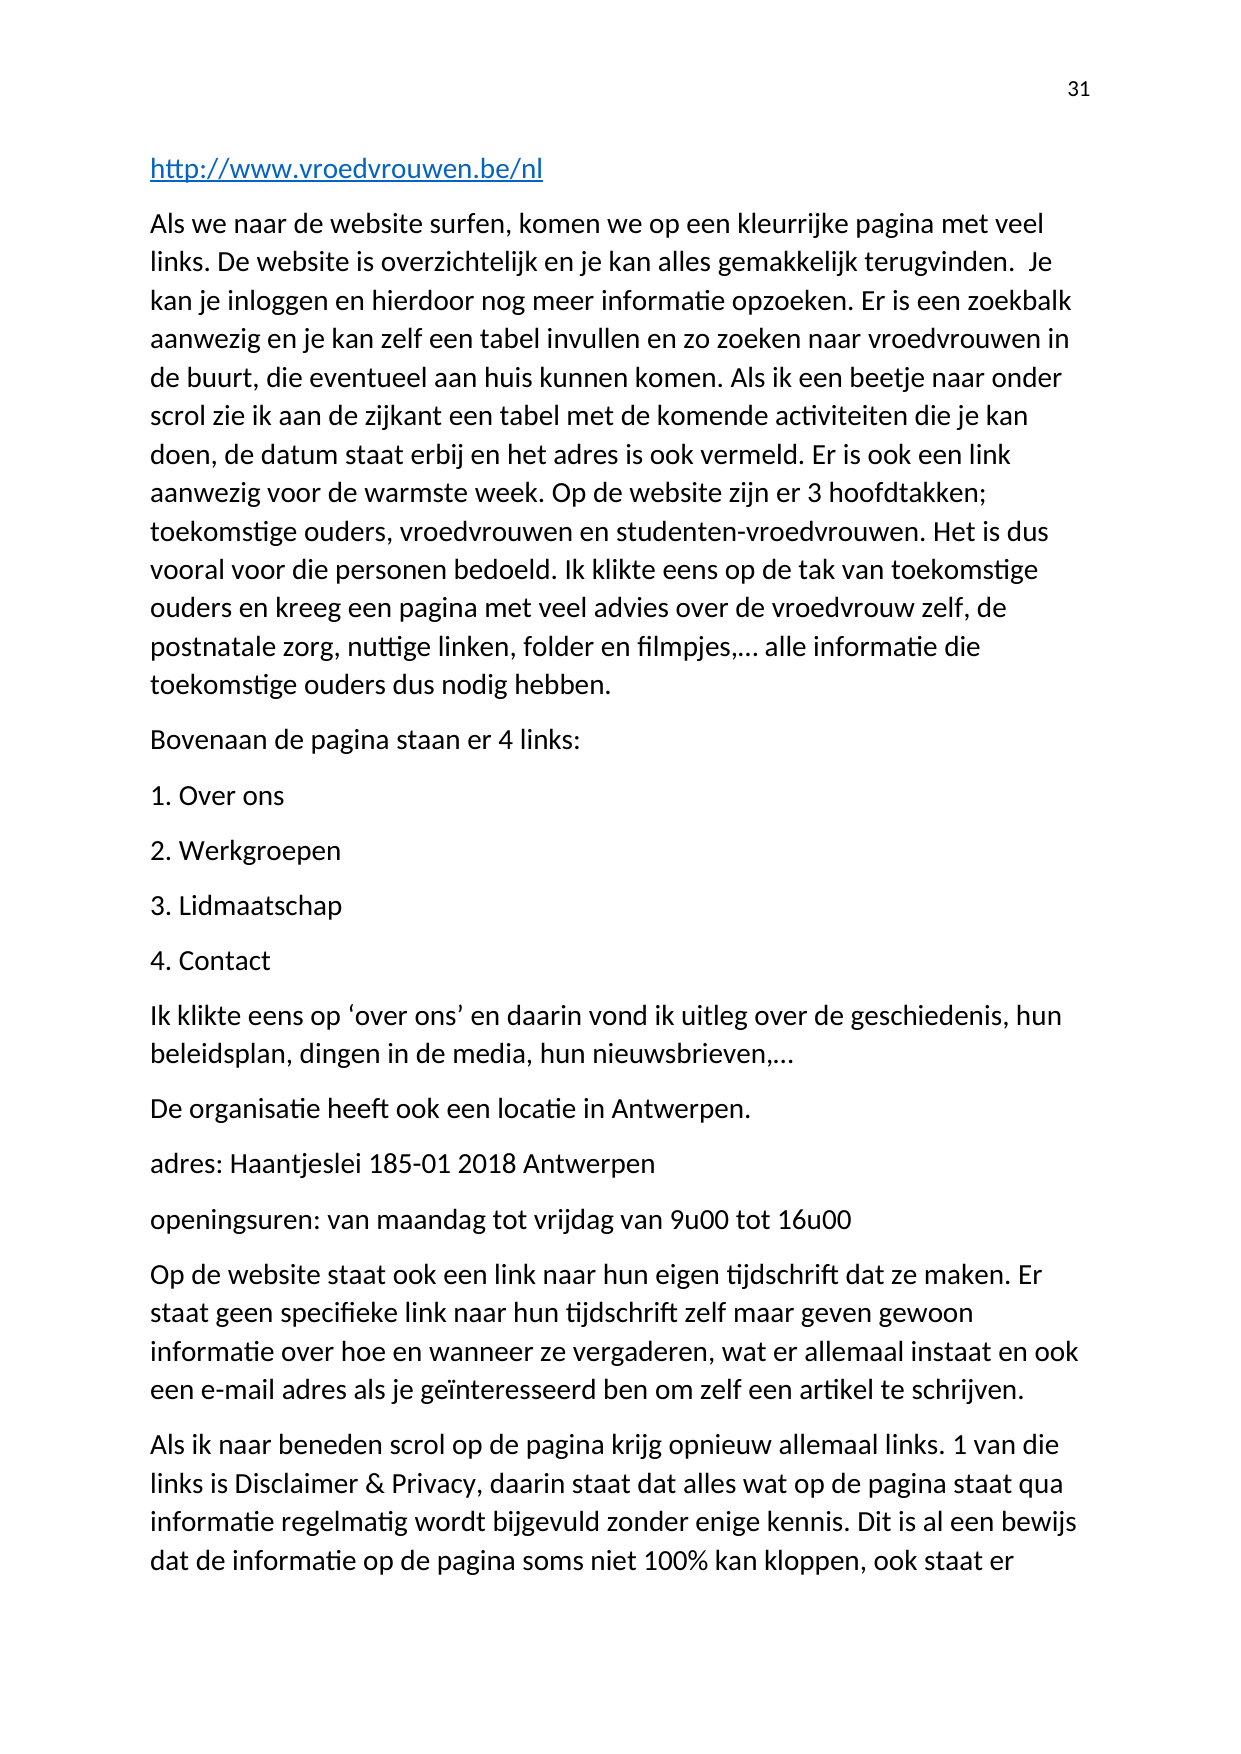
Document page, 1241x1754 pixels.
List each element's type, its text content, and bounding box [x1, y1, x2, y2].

text 3. Lidmaatschap [150, 887, 1090, 922]
text Op de website staat ook een link naar hun eigen tijdschrift dat ze maken. Er staat geen specifieke link naar hun tijdschrift zelf maar geven gewoon informatie over hoe en wanneer ze vergaderen, wat er allemaal instaat en ook een e-mail adres als je geïnteresseerd ben om zelf een artikel te schrijven. [150, 1256, 1090, 1407]
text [150, 1426, 1090, 1577]
text Als we naar de website surfen, komen we op een kleurrijke pagina met veel links. De website is overzichtelijk en je kan alles gemakkelijk terugvinden. Je kan je inloggen en hierdoor nog meer informatie opzoeken. Er is een zoekbalk aanwezig en je kan zelf een tabel invullen en zo zoeken naar vroedvrouwen in de buurt, die eventueel aan huis kunnen komen. Als ik een beetje naar onder scrol zie ik aan de zijkant een tabel met de komende activiteiten die je kan doen, de datum staat erbij en het adres is ook vermeld. Er is ook een link aanwezig voor de warmste week. Op de website zijn er 3 hoofdtakken; toekomstige ouders, vroedvrouwen en studenten-vroedvrouwen. Het is dus vooral voor die personen bedoeld. Ik klikte eens op de tak van toekomstige ouders en kreeg een pagina met veel advies over de vroedvrouw zelf, de postnatale zorg, nuttige linken, folder en filmpjes,… alle informatie die toekomstige ouders dus nodig hebben. [150, 205, 1090, 702]
text Bovenaan de pagina staan er 4 links: [150, 721, 1090, 757]
text http://www.vroedvrouwen.be/nl [150, 150, 1090, 186]
text 4. Contact [150, 942, 1090, 977]
text Ik klikte eens op ‘over ons’ en daarin vond ik uitleg over de geschiedenis, hun beleidsplan, dingen in de media, hun nieuwsbrieven,… [150, 997, 1090, 1071]
text 1. Over ons [150, 777, 1090, 812]
text 2. Werkgroepen [150, 832, 1090, 867]
text adres: Haantjeslei 185-01 2018 Antwerpen [150, 1146, 1090, 1181]
text openingsuren: van maandag tot vrijdag van 9u00 tot 16u00 [150, 1201, 1090, 1236]
text De organisatie heeft ook een locatie in Antwerpen. [150, 1091, 1090, 1126]
